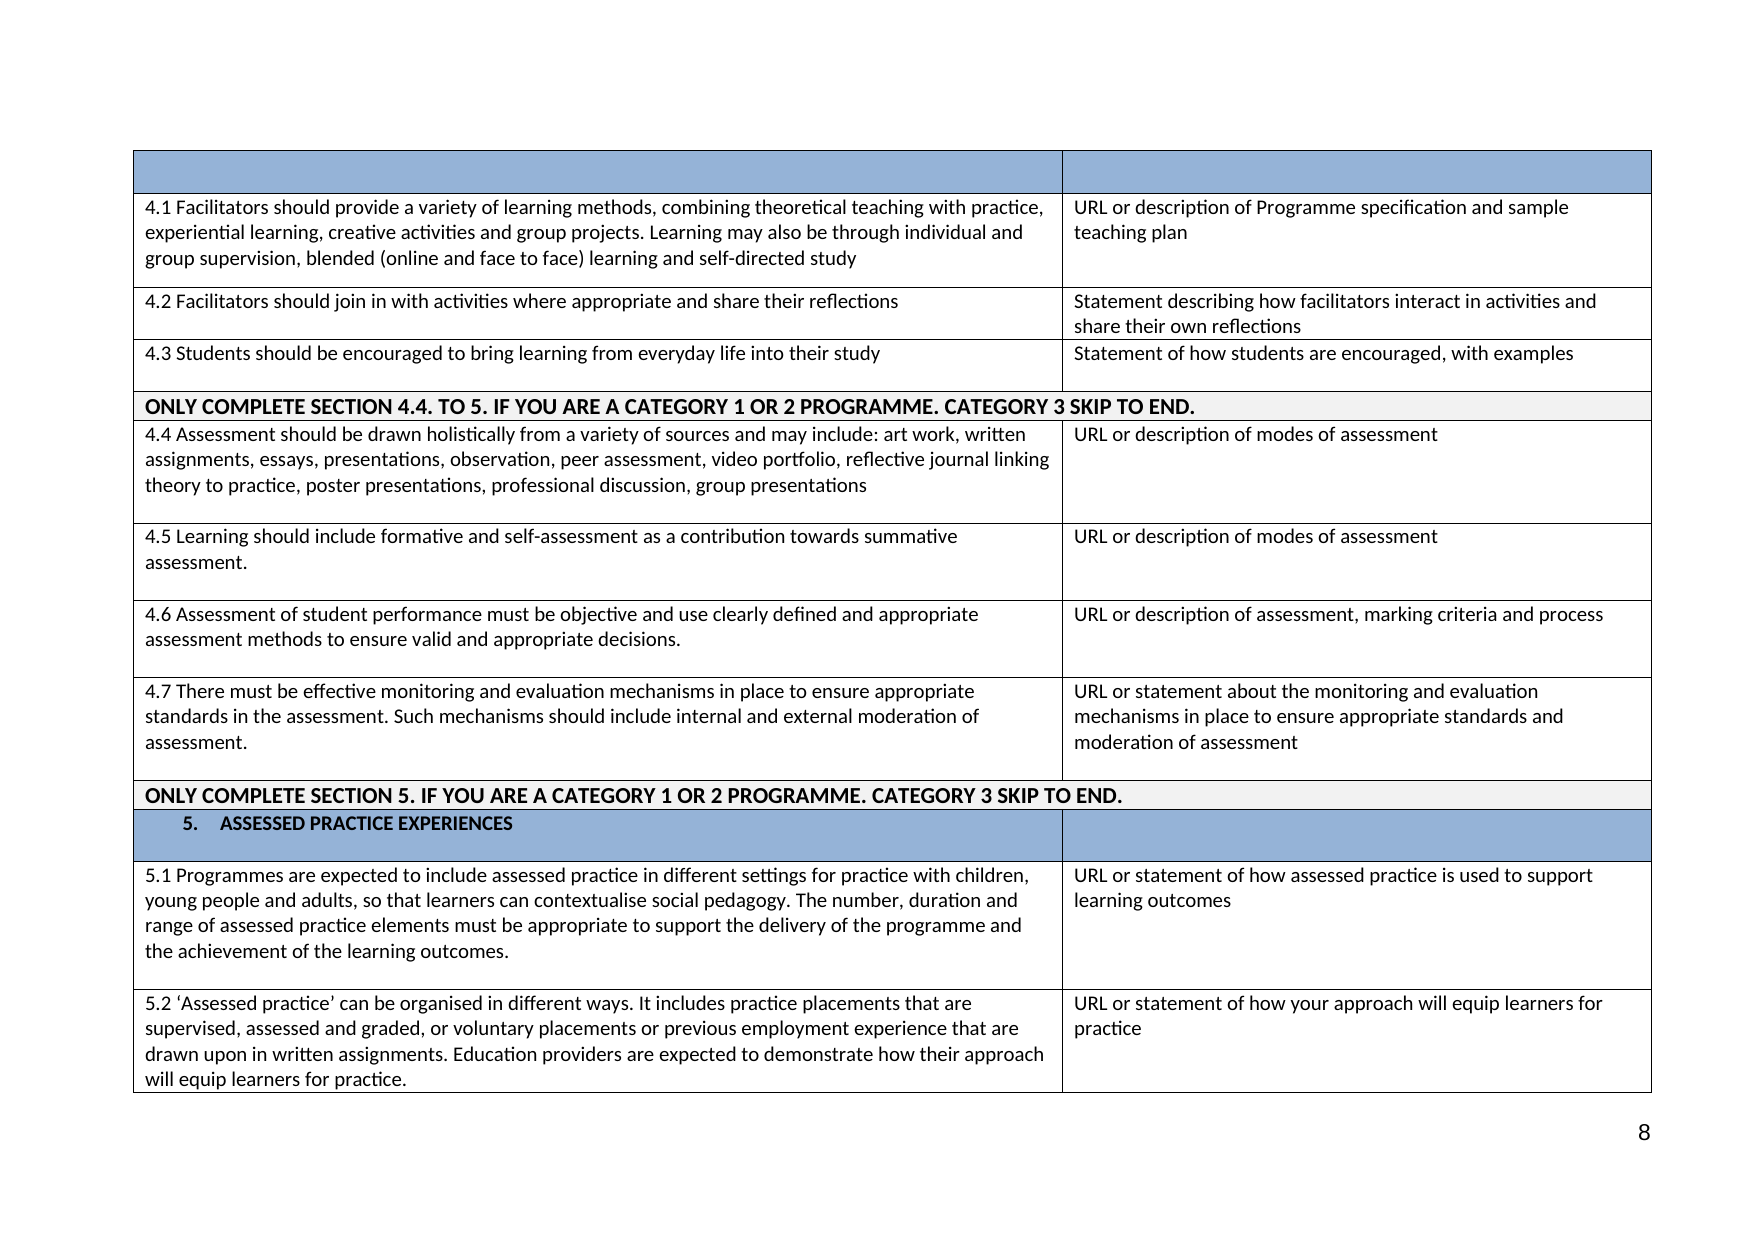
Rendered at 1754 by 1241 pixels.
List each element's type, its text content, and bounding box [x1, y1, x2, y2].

table_cell URL or statement about the monitoring and evaluation mechanisms in place to ensure appropriate standards and moderation of assessment [1063, 678, 1651, 780]
table_cell [1063, 810, 1651, 861]
table_cell URL or description of Programme specification and sample teaching plan [1063, 194, 1651, 287]
table_cell Statement of how students are encouraged, with examples [1063, 340, 1651, 391]
table_cell 4.3 Students should be encouraged to bring learning from everyday life into their study [134, 340, 1062, 391]
table_cell 4.2 Facilitators should join in with activities where appropriate and share their reflections [134, 288, 1062, 339]
table_cell Statement describing how facilitators interact in activities and share their own reflections [1063, 288, 1651, 339]
table_cell ONLY COMPLETE SECTION 4.4. TO 5. IF YOU ARE A CATEGORY 1 OR 2 PROGRAMME. CATEGORY 3 SKIP TO END. [134, 392, 1651, 420]
table_cell ASSESSED PRACTICE EXPERIENCES [134, 810, 1062, 861]
table_cell 4.4 Assessment should be drawn holistically from a variety of sources and may include: art work, written assignments, essays, presentations, observation, peer assessment, video portfolio, reflective journal linking theory to practice, poster presentations, professional discussion, group presentations [134, 421, 1062, 523]
table_cell URL or description of assessment, marking criteria and process [1063, 601, 1651, 677]
table_cell 4.6 Assessment of student performance must be objective and use clearly defined and appropriate assessment methods to ensure valid and appropriate decisions. [134, 601, 1062, 677]
table_cell URL or statement of how your approach will equip learners for practice [1063, 990, 1651, 1092]
table_cell URL or description of modes of assessment [1063, 524, 1651, 600]
table_cell 5.2 ‘Assessed practice’ can be organised in different ways. It includes practice placements that are supervised, assessed and graded, or voluntary placements or previous employment experience that are drawn upon in written assignments. Education providers are expected to demonstrate how their approach will equip learners for practice. [134, 990, 1062, 1092]
table_cell URL or statement of how assessed practice is used to support learning outcomes [1063, 862, 1651, 989]
table_cell [1063, 151, 1651, 193]
table_cell URL or description of modes of assessment [1063, 421, 1651, 523]
table_cell 4.7 There must be effective monitoring and evaluation mechanisms in place to ensure appropriate standards in the assessment. Such mechanisms should include internal and external moderation of assessment. [134, 678, 1062, 780]
table_cell 4.5 Learning should include formative and self-assessment as a contribution towards summative assessment. [134, 524, 1062, 600]
table_cell 4.1 Facilitators should provide a variety of learning methods, combining theoretical teaching with practice, experiential learning, creative activities and group projects. Learning may also be through individual and group supervision, blended (online and face to face) learning and self-directed study [134, 194, 1062, 287]
table_cell ONLY COMPLETE SECTION 5. IF YOU ARE A CATEGORY 1 OR 2 PROGRAMME. CATEGORY 3 SKIP TO END. [134, 781, 1651, 809]
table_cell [134, 151, 1062, 193]
table_cell 5.1 Programmes are expected to include assessed practice in different settings for practice with children, young people and adults, so that learners can contextualise social pedagogy. The number, duration and range of assessed practice elements must be appropriate to support the delivery of the programme and the achievement of the learning outcomes. [134, 862, 1062, 989]
